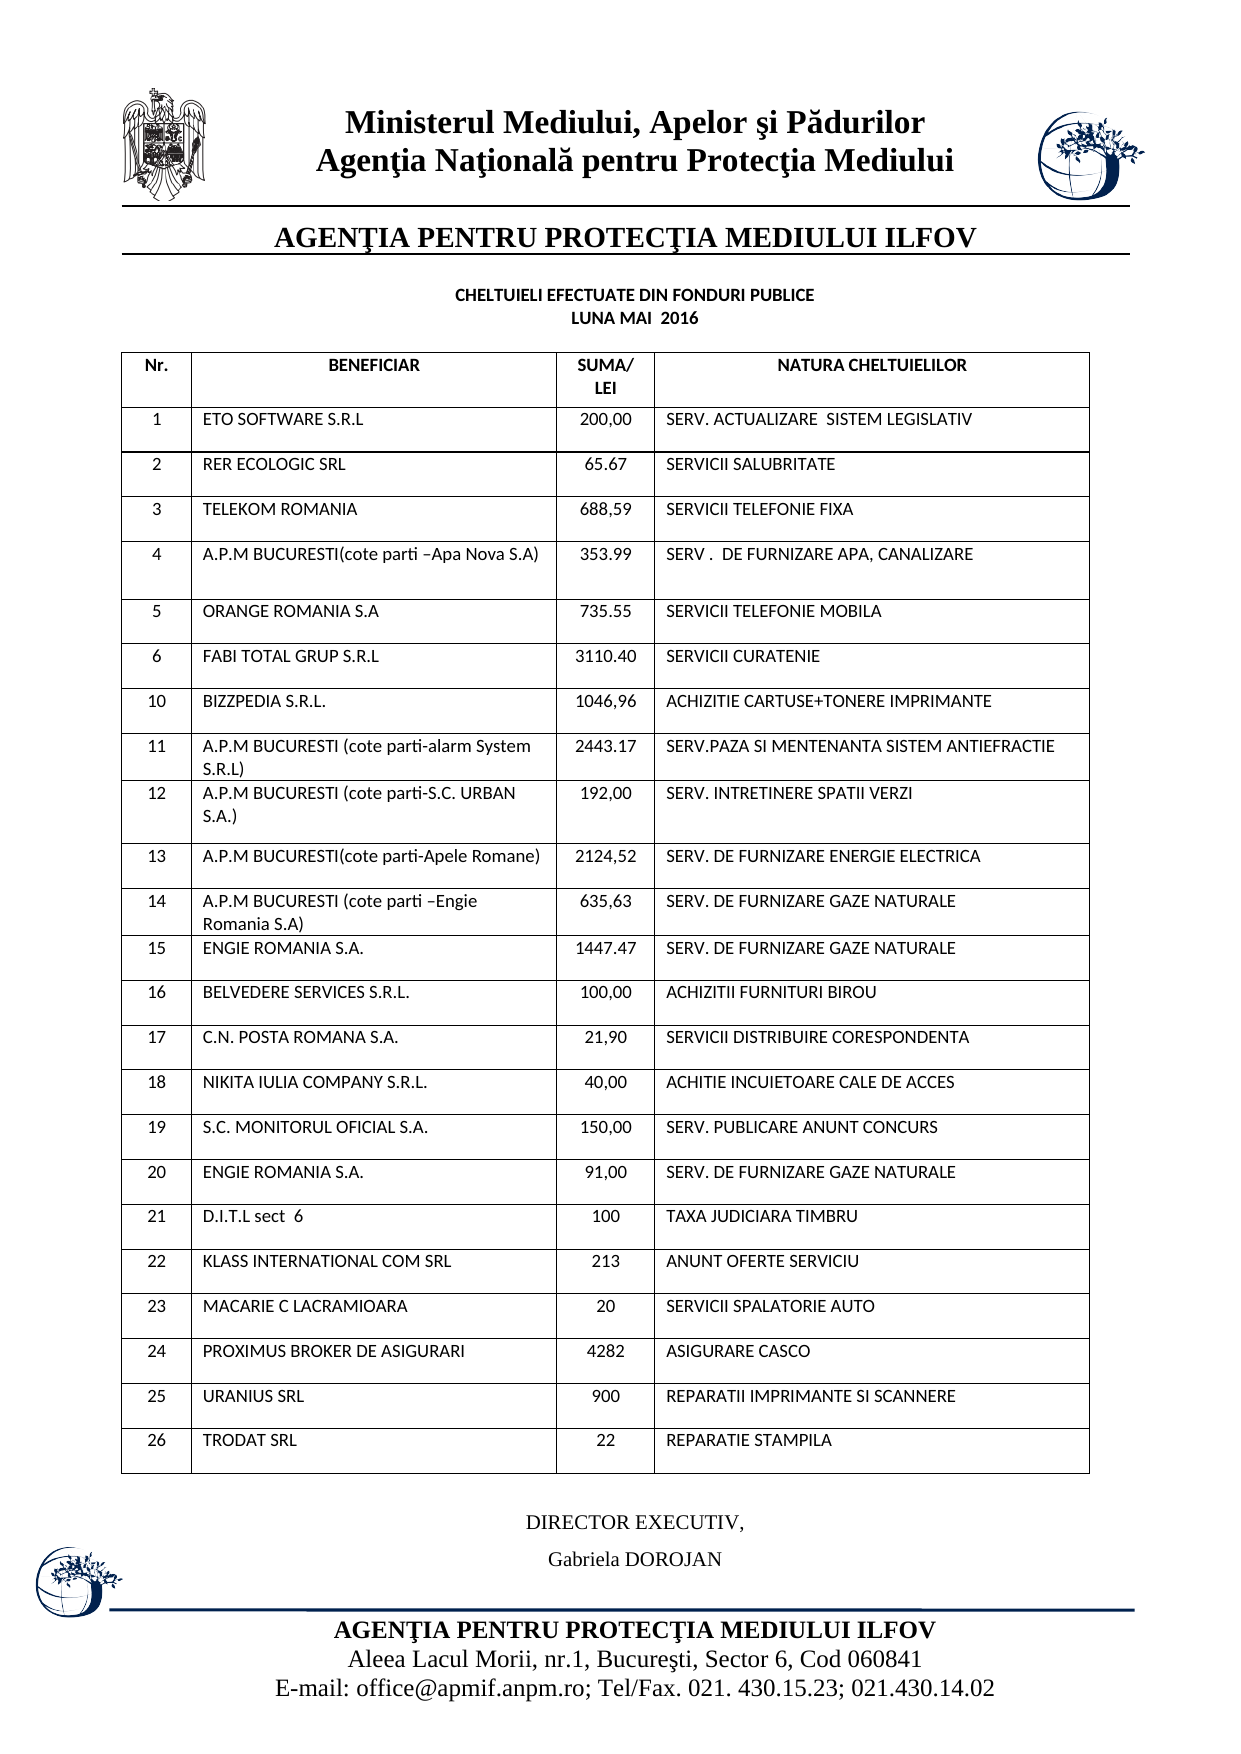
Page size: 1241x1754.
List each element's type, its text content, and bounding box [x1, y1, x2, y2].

table_cell ASIGURARE CASCO [655, 1339, 1089, 1383]
table_cell 900 [557, 1384, 654, 1428]
table_cell TAXA JUDICIARA TIMBRU [655, 1205, 1089, 1248]
table_cell 2124,52 [557, 844, 654, 888]
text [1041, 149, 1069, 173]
table_cell SERVICII SALUBRITATE [655, 453, 1089, 496]
table_cell SERV. DE FURNIZARE GAZE NATURALE [655, 1160, 1089, 1204]
table_header BENEFICIAR [192, 353, 556, 407]
table_cell 100 [557, 1205, 654, 1248]
table_cell ACHIZITIE CARTUSE+TONERE IMPRIMANTE [655, 689, 1089, 733]
table_cell 200,00 [557, 408, 654, 451]
table_cell A.P.M BUCURESTI (cote parti –Engie Romania S.A) [192, 889, 556, 935]
table_cell 15 [122, 936, 191, 980]
table_cell SERV. DE FURNIZARE ENERGIE ELECTRICA [655, 844, 1089, 888]
table_cell TELEKOM ROMANIA [192, 497, 556, 541]
text Ministerul Mediului, Apelor şi Pădurilor [133, 74, 1137, 140]
table_cell KLASS INTERNATIONAL COM SRL [192, 1250, 556, 1293]
table_cell 100,00 [557, 981, 654, 1024]
table_cell A.P.M BUCURESTI (cote parti-alarm System S.R.L) [192, 734, 556, 780]
table_cell S.C. MONITORUL OFICIAL S.A. [192, 1115, 556, 1159]
table_cell SERVICII TELEFONIE FIXA [655, 497, 1089, 541]
table_cell REPARATIE STAMPILA [655, 1429, 1089, 1472]
table_cell RER ECOLOGIC SRL [192, 453, 556, 496]
table_cell 11 [122, 734, 191, 780]
table_cell 3110.40 [557, 644, 654, 688]
text Agenţia Naţională pentru Protecţia Mediului [204, 140, 1041, 178]
table_cell 22 [557, 1429, 654, 1472]
table_cell 150,00 [557, 1115, 654, 1159]
table_cell URANIUS SRL [192, 1384, 556, 1428]
table_cell ACHIZITII FURNITURI BIROU [655, 981, 1089, 1024]
table_header Nr. [122, 353, 191, 407]
table_header AGENŢIA PENTRU PROTECŢIA MEDIULUI ILFOV [122, 207, 1129, 253]
table_cell BIZZPEDIA S.R.L. [192, 689, 556, 733]
table_cell 635,63 [557, 889, 654, 935]
table_cell 21 [122, 1205, 191, 1248]
table_cell 26 [122, 1429, 191, 1472]
table_cell SERV. DE FURNIZARE GAZE NATURALE [655, 936, 1089, 980]
table_header SUMA/ LEI [557, 353, 654, 407]
table_cell SERV. ACTUALIZARE SISTEM LEGISLATIV [655, 408, 1089, 451]
table_cell 4 [122, 542, 191, 598]
table_cell 40,00 [557, 1070, 654, 1114]
table_cell 2443.17 [557, 734, 654, 780]
table_cell SERV. INTRETINERE SPATII VERZI [655, 781, 1089, 843]
table_cell MACARIE C LACRAMIOARA [192, 1294, 556, 1338]
text LUNA MAI 2016 [133, 306, 1137, 329]
table_cell REPARATII IMPRIMANTE SI SCANNERE [655, 1384, 1089, 1428]
table_cell 17 [122, 1026, 191, 1069]
text CHELTUIELI EFECTUATE DIN FONDURI PUBLICE [133, 283, 1137, 306]
table_cell 1046,96 [557, 689, 654, 733]
table_cell 25 [122, 1384, 191, 1428]
table_cell 20 [557, 1294, 654, 1338]
table_cell SERVICII DISTRIBUIRE CORESPONDENTA [655, 1026, 1089, 1069]
table_cell D.I.T.L sect 6 [192, 1205, 556, 1248]
table_cell 19 [122, 1115, 191, 1159]
table_cell 22 [122, 1250, 191, 1293]
table_cell TRODAT SRL [192, 1429, 556, 1472]
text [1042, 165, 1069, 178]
table_cell 20 [122, 1160, 191, 1204]
table_cell 23 [122, 1294, 191, 1338]
table_cell 21,90 [557, 1026, 654, 1069]
table_cell A.P.M BUCURESTI(cote parti-Apele Romane) [192, 844, 556, 888]
table_cell 2 [122, 453, 191, 496]
table_cell 213 [557, 1250, 654, 1293]
table_cell 18 [122, 1070, 191, 1114]
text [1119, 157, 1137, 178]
table_cell SERVICII CURATENIE [655, 644, 1089, 688]
table_cell 12 [122, 781, 191, 843]
table_cell SERV.PAZA SI MENTENANTA SISTEM ANTIEFRACTIE [655, 734, 1089, 780]
table_cell ETO SOFTWARE S.R.L [192, 408, 556, 451]
table_cell ACHITIE INCUIETOARE CALE DE ACCES [655, 1070, 1089, 1114]
table_cell 16 [122, 981, 191, 1024]
table_cell 4282 [557, 1339, 654, 1383]
table_cell 10 [122, 689, 191, 733]
table_header NATURA CHELTUIELILOR [655, 353, 1089, 407]
table_cell SERV . DE FURNIZARE APA, CANALIZARE [655, 542, 1089, 598]
table_cell SERVICII SPALATORIE AUTO [655, 1294, 1089, 1338]
table_cell C.N. POSTA ROMANA S.A. [192, 1026, 556, 1069]
table_cell SERV. DE FURNIZARE GAZE NATURALE [655, 889, 1089, 935]
text Gabriela DOROJAN [133, 1547, 1137, 1571]
table_cell 24 [122, 1339, 191, 1383]
text DIRECTOR EXECUTIV, [133, 1510, 1137, 1534]
table_cell A.P.M BUCURESTI (cote parti-S.C. URBAN S.A.) [192, 781, 556, 843]
table_cell BELVEDERE SERVICES S.R.L. [192, 981, 556, 1024]
table_cell 353.99 [557, 542, 654, 598]
table_cell 1447.47 [557, 936, 654, 980]
table_cell NIKITA IULIA COMPANY S.R.L. [192, 1070, 556, 1114]
table_cell 192,00 [557, 781, 654, 843]
table_cell ORANGE ROMANIA S.A [192, 600, 556, 643]
table_cell 735.55 [557, 600, 654, 643]
table_cell ANUNT OFERTE SERVICIU [655, 1250, 1089, 1293]
table_cell 13 [122, 844, 191, 888]
table_cell ENGIE ROMANIA S.A. [192, 936, 556, 980]
table_cell 1 [122, 408, 191, 451]
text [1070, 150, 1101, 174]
table_cell ENGIE ROMANIA S.A. [192, 1160, 556, 1204]
table_cell 5 [122, 600, 191, 643]
table_cell 6 [122, 644, 191, 688]
table_cell 91,00 [557, 1160, 654, 1204]
table_cell SERV. PUBLICARE ANUNT CONCURS [655, 1115, 1089, 1159]
table_cell 3 [122, 497, 191, 541]
table_cell 688,59 [557, 497, 654, 541]
table_cell SERVICII TELEFONIE MOBILA [655, 600, 1089, 643]
table_cell FABI TOTAL GRUP S.R.L [192, 644, 556, 688]
table_cell A.P.M BUCURESTI(cote parti –Apa Nova S.A) [192, 542, 556, 598]
table_cell 14 [122, 889, 191, 935]
table_cell 65.67 [557, 453, 654, 496]
table_cell PROXIMUS BROKER DE ASIGURARI [192, 1339, 556, 1383]
